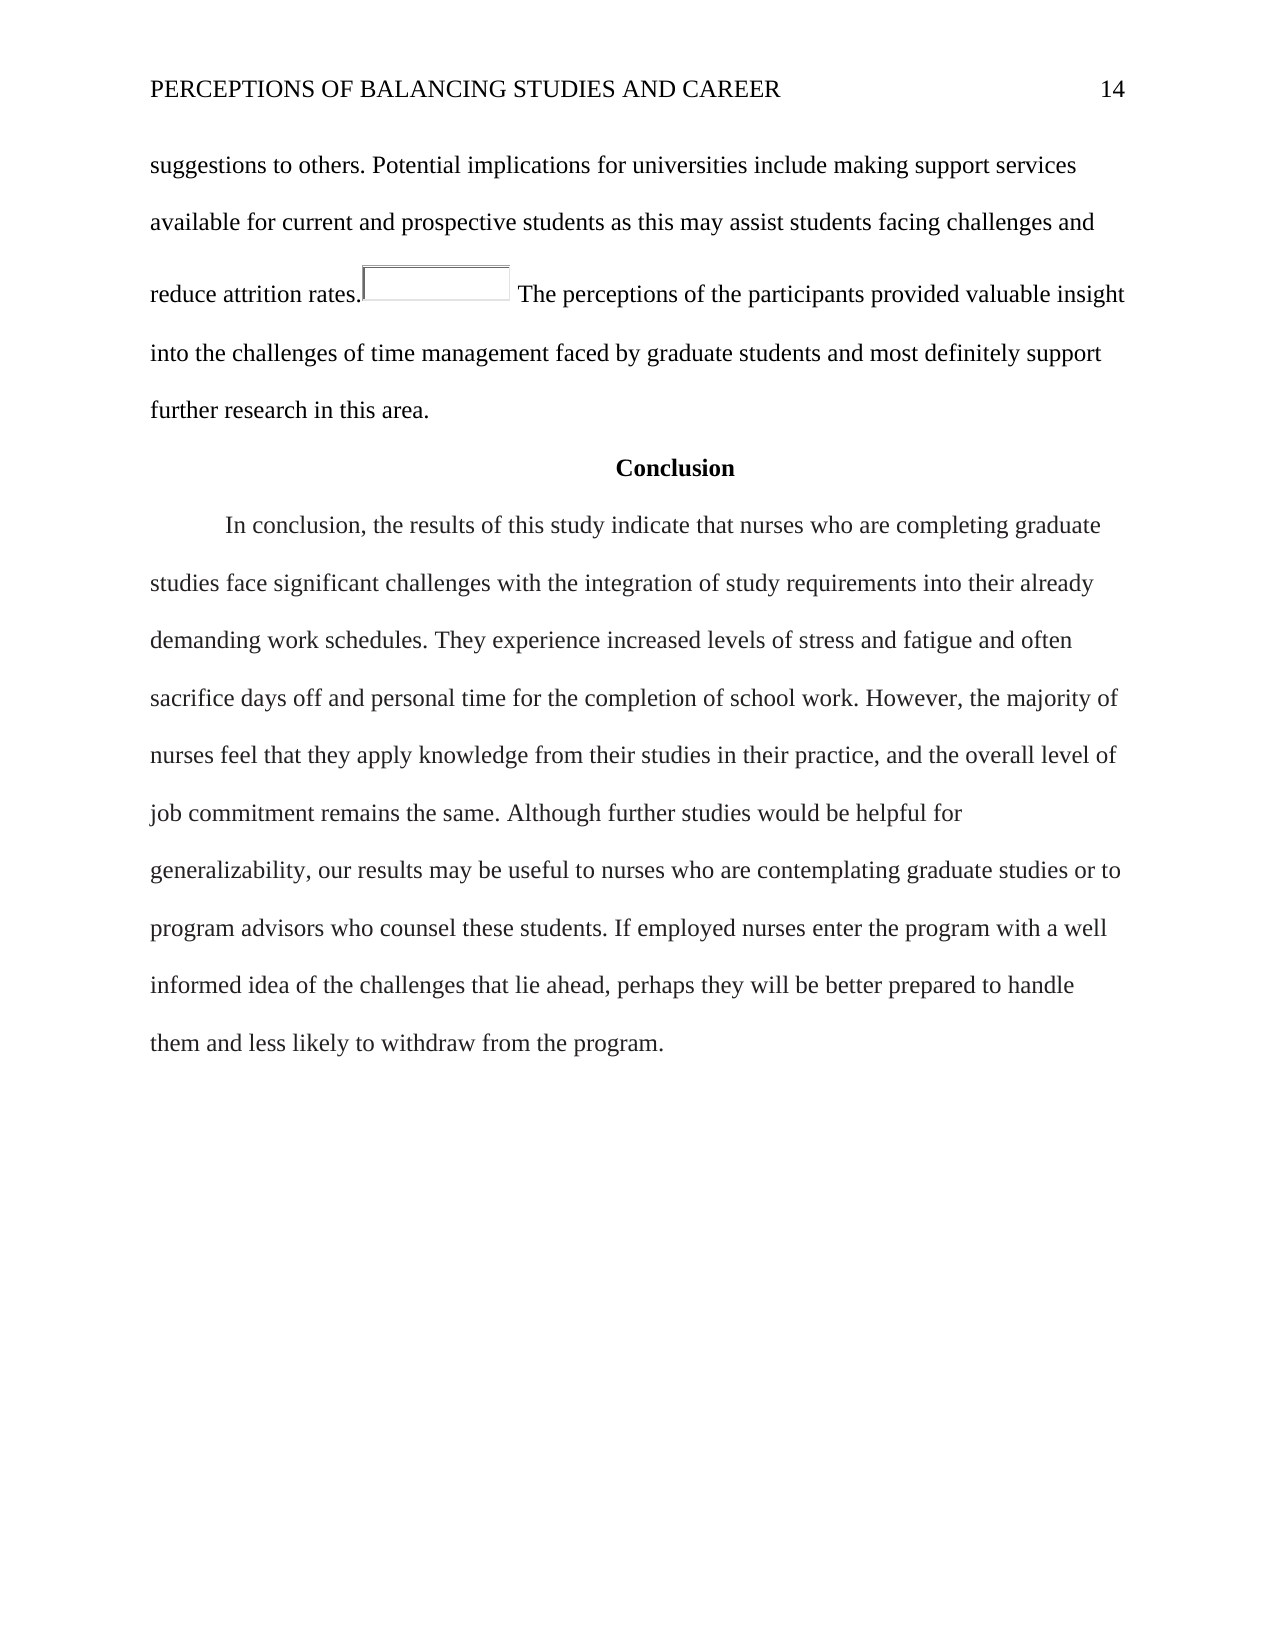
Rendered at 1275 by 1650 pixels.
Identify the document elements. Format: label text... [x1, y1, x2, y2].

text Conclusion [150, 453, 1125, 481]
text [150, 150, 1125, 424]
text In conclusion, the results of this study indicate that nurses who are completing graduate studies face significant challenges with the integration of study requirements into their already demanding work schedules. They experience increased levels of stress and fatigue and often sacrifice days off and personal time for the completion of school work. However, the majority of nurses feel that they apply knowledge from their studies in their practice, and the overall level of job commitment remains the same. Although further studies would be helpful for generalizability, our results may be useful to nurses who are contemplating graduate studies or to program advisors who counsel these students. If employed nurses enter the program with a well informed idea of the challenges that lie ahead, perhaps they will be better prepared to handle them and less likely to withdraw from the program. [150, 510, 1125, 1056]
